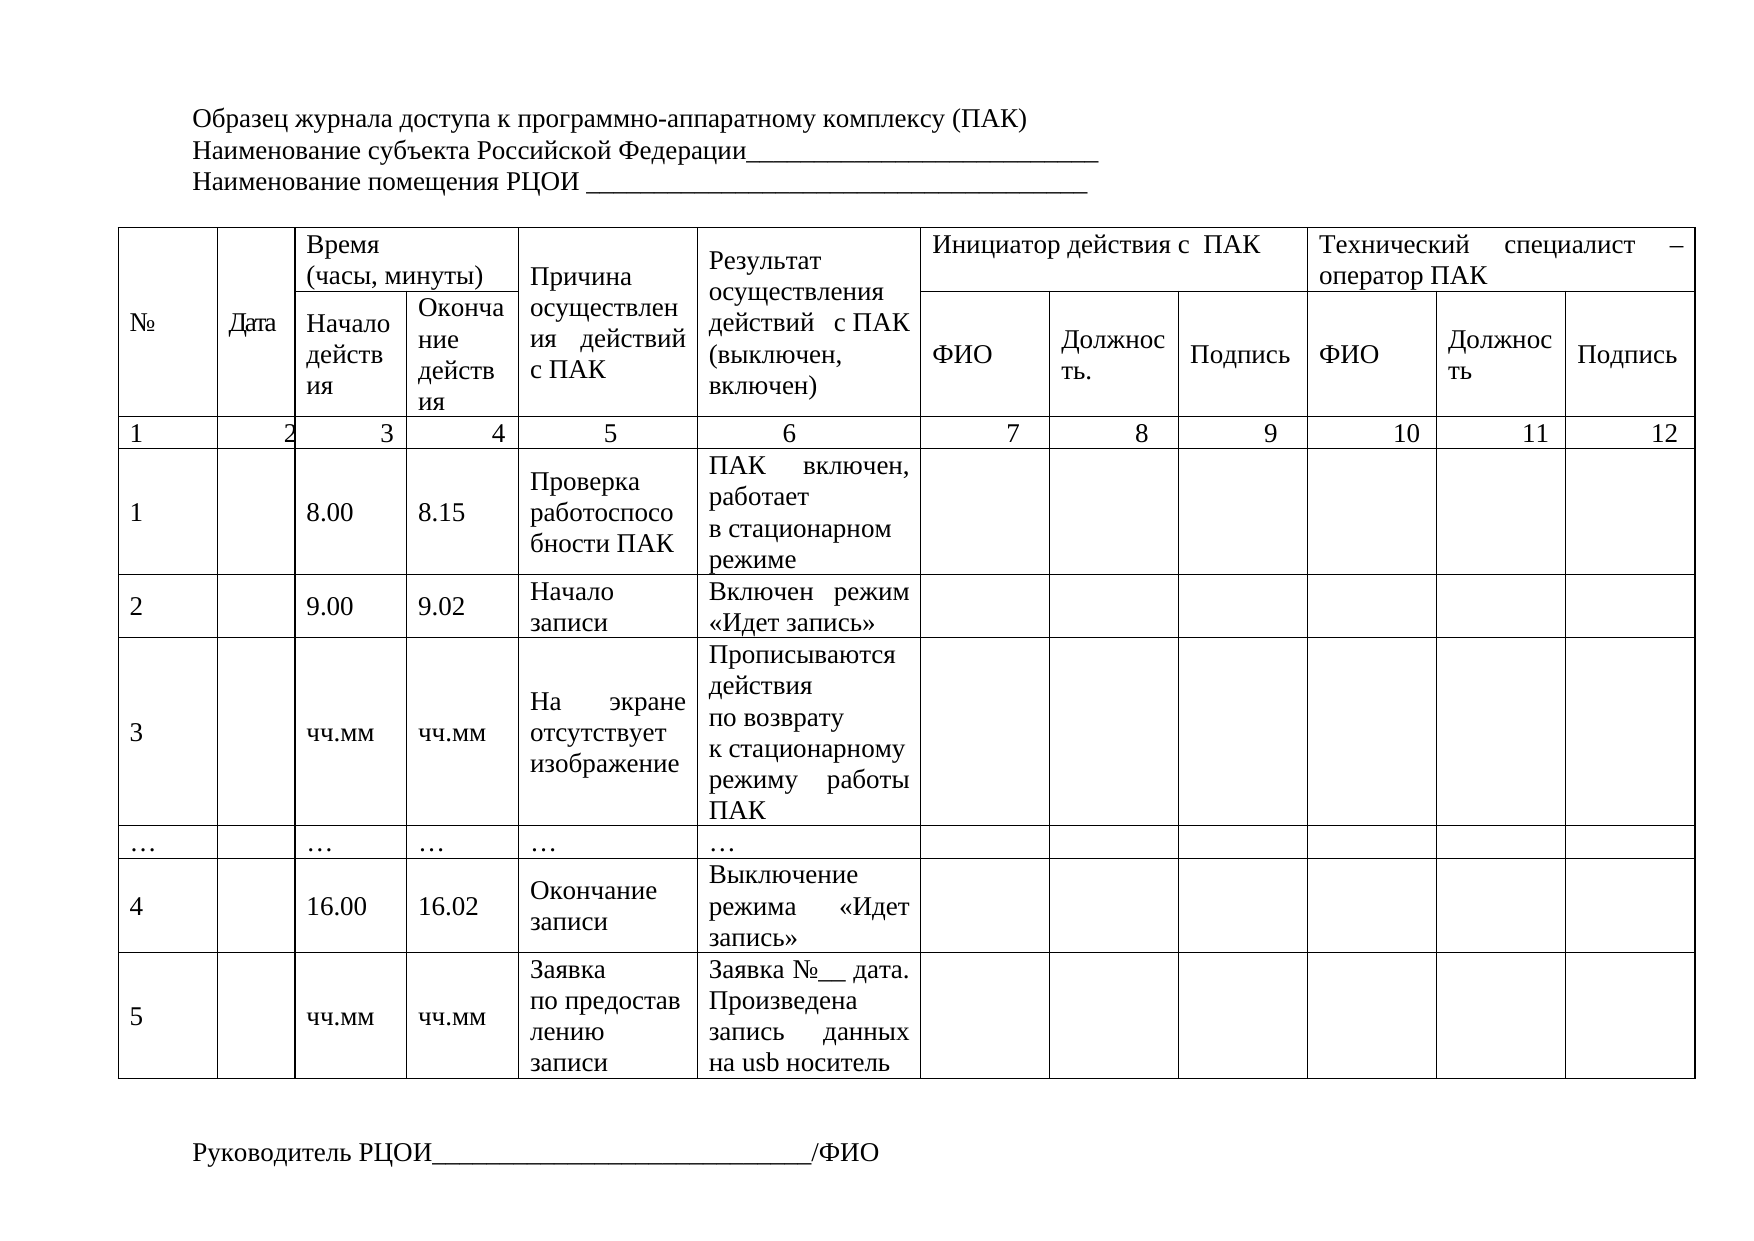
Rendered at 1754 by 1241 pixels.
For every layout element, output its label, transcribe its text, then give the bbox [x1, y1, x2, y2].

table_cell [1566, 575, 1694, 637]
table_cell [1179, 953, 1307, 1077]
table_cell [218, 953, 294, 1077]
table_cell 4 [407, 417, 518, 448]
table_cell 9.02 [407, 575, 518, 637]
table_cell 10 [1308, 417, 1436, 448]
table_cell [1308, 575, 1436, 637]
table_header Дата [218, 228, 294, 416]
table_cell Включен режим «Идет запись» [698, 575, 920, 637]
table_cell [1566, 859, 1694, 952]
table_cell [921, 953, 1049, 1077]
table_cell Выключение режима «Идет запись» [698, 859, 920, 952]
table_cell [1050, 826, 1178, 857]
table_cell 16.02 [407, 859, 518, 952]
table_cell Окончание записи [519, 859, 697, 952]
table_cell [1566, 826, 1694, 857]
table_header Результат осуществления действий с ПАК (выключен, включен) [698, 228, 920, 416]
table_cell 6 [698, 417, 920, 448]
table_cell [1308, 953, 1436, 1077]
text Наименование субъекта Российской Федерации__________________________ [118, 134, 1695, 165]
table_cell Заявка №__ дата. Произведена запись данных на usb носитель [698, 953, 920, 1077]
table_cell [1179, 826, 1307, 857]
table_cell Прописываются действия по возврату к стационарному режиму работы ПАК [698, 638, 920, 825]
table_cell [1308, 638, 1436, 825]
table_cell 8.15 [407, 449, 518, 574]
table_cell 7 [921, 417, 1049, 448]
table_cell [921, 826, 1049, 857]
text Руководитель РЦОИ____________________________/ФИО [118, 1136, 1695, 1167]
table_cell [218, 859, 294, 952]
table_cell [1437, 638, 1565, 825]
table_cell Проверка работоспособности ПАК [519, 449, 697, 574]
table_cell 1 [119, 449, 217, 574]
table_cell [1308, 859, 1436, 952]
table_cell 8 [1050, 417, 1178, 448]
table_cell 4 [119, 859, 217, 952]
table_cell Подпись [1179, 292, 1307, 416]
table_cell [1437, 953, 1565, 1077]
table_header Технический специалист – оператор ПАК [1308, 228, 1694, 291]
table_cell … [407, 826, 518, 857]
table_cell Окончание действия [407, 292, 518, 416]
text Образец журнала доступа к программно-аппаратному комплексу (ПАК) [118, 103, 1695, 134]
table_cell [1179, 638, 1307, 825]
table_cell [1437, 859, 1565, 952]
table_cell 3 [119, 638, 217, 825]
table_cell чч.мм [407, 638, 518, 825]
table_header № [119, 228, 217, 416]
table_cell 16.00 [296, 859, 406, 952]
table_cell чч.мм [296, 953, 406, 1077]
table_cell [218, 575, 294, 637]
table_cell 3 [296, 417, 406, 448]
table_cell [1179, 859, 1307, 952]
table_cell Должность. [1050, 292, 1178, 416]
table_cell [921, 859, 1049, 952]
table_header Инициатор действия с ПАК [921, 228, 1307, 291]
table_cell … [698, 826, 920, 857]
table_cell 8.00 [296, 449, 406, 574]
table_cell [218, 638, 294, 825]
table_cell [1437, 826, 1565, 857]
table_cell … [296, 826, 406, 857]
table_cell [921, 575, 1049, 637]
table_cell 12 [1566, 417, 1694, 448]
table_cell [1050, 638, 1178, 825]
table_cell 9.00 [296, 575, 406, 637]
table_cell 11 [1437, 417, 1565, 448]
table_cell 2 [119, 575, 217, 637]
table_cell 2 [218, 417, 294, 448]
table_cell Подпись [1566, 292, 1694, 416]
table_header Причина осуществления действий с ПАК [519, 228, 697, 416]
table_cell Должность [1437, 292, 1565, 416]
table_cell … [119, 826, 217, 857]
table_cell Начало записи [519, 575, 697, 637]
table_cell [1050, 859, 1178, 952]
table_cell [218, 826, 294, 857]
table_header Время (часы, минуты) [296, 228, 518, 291]
table_cell [1566, 638, 1694, 825]
table_cell [1179, 575, 1307, 637]
table_cell [1050, 953, 1178, 1077]
table_cell [1179, 449, 1307, 574]
table_cell 5 [119, 953, 217, 1077]
table_cell [218, 449, 294, 574]
table_cell ПАК включен, работает в стационарном режиме [698, 449, 920, 574]
table_cell … [519, 826, 697, 857]
table_cell [1308, 449, 1436, 574]
table_cell [1308, 826, 1436, 857]
text Наименование помещения РЦОИ _____________________________________ [118, 165, 1695, 196]
table_cell ФИО [921, 292, 1049, 416]
table_cell чч.мм [407, 953, 518, 1077]
table_cell чч.мм [296, 638, 406, 825]
table_cell [1566, 953, 1694, 1077]
table_cell На экране отсутствует изображение [519, 638, 697, 825]
table_cell [1437, 449, 1565, 574]
table_cell [921, 638, 1049, 825]
table_cell [1437, 575, 1565, 637]
table_cell [1050, 449, 1178, 574]
table_cell [1566, 449, 1694, 574]
table_cell Заявка по предоставлению записи [519, 953, 697, 1077]
table_cell 1 [119, 417, 217, 448]
table_cell Начало действия [296, 292, 406, 416]
table_cell ФИО [1308, 292, 1436, 416]
table_cell 5 [519, 417, 697, 448]
table_cell [1050, 575, 1178, 637]
table_cell 9 [1179, 417, 1307, 448]
table_cell [921, 449, 1049, 574]
